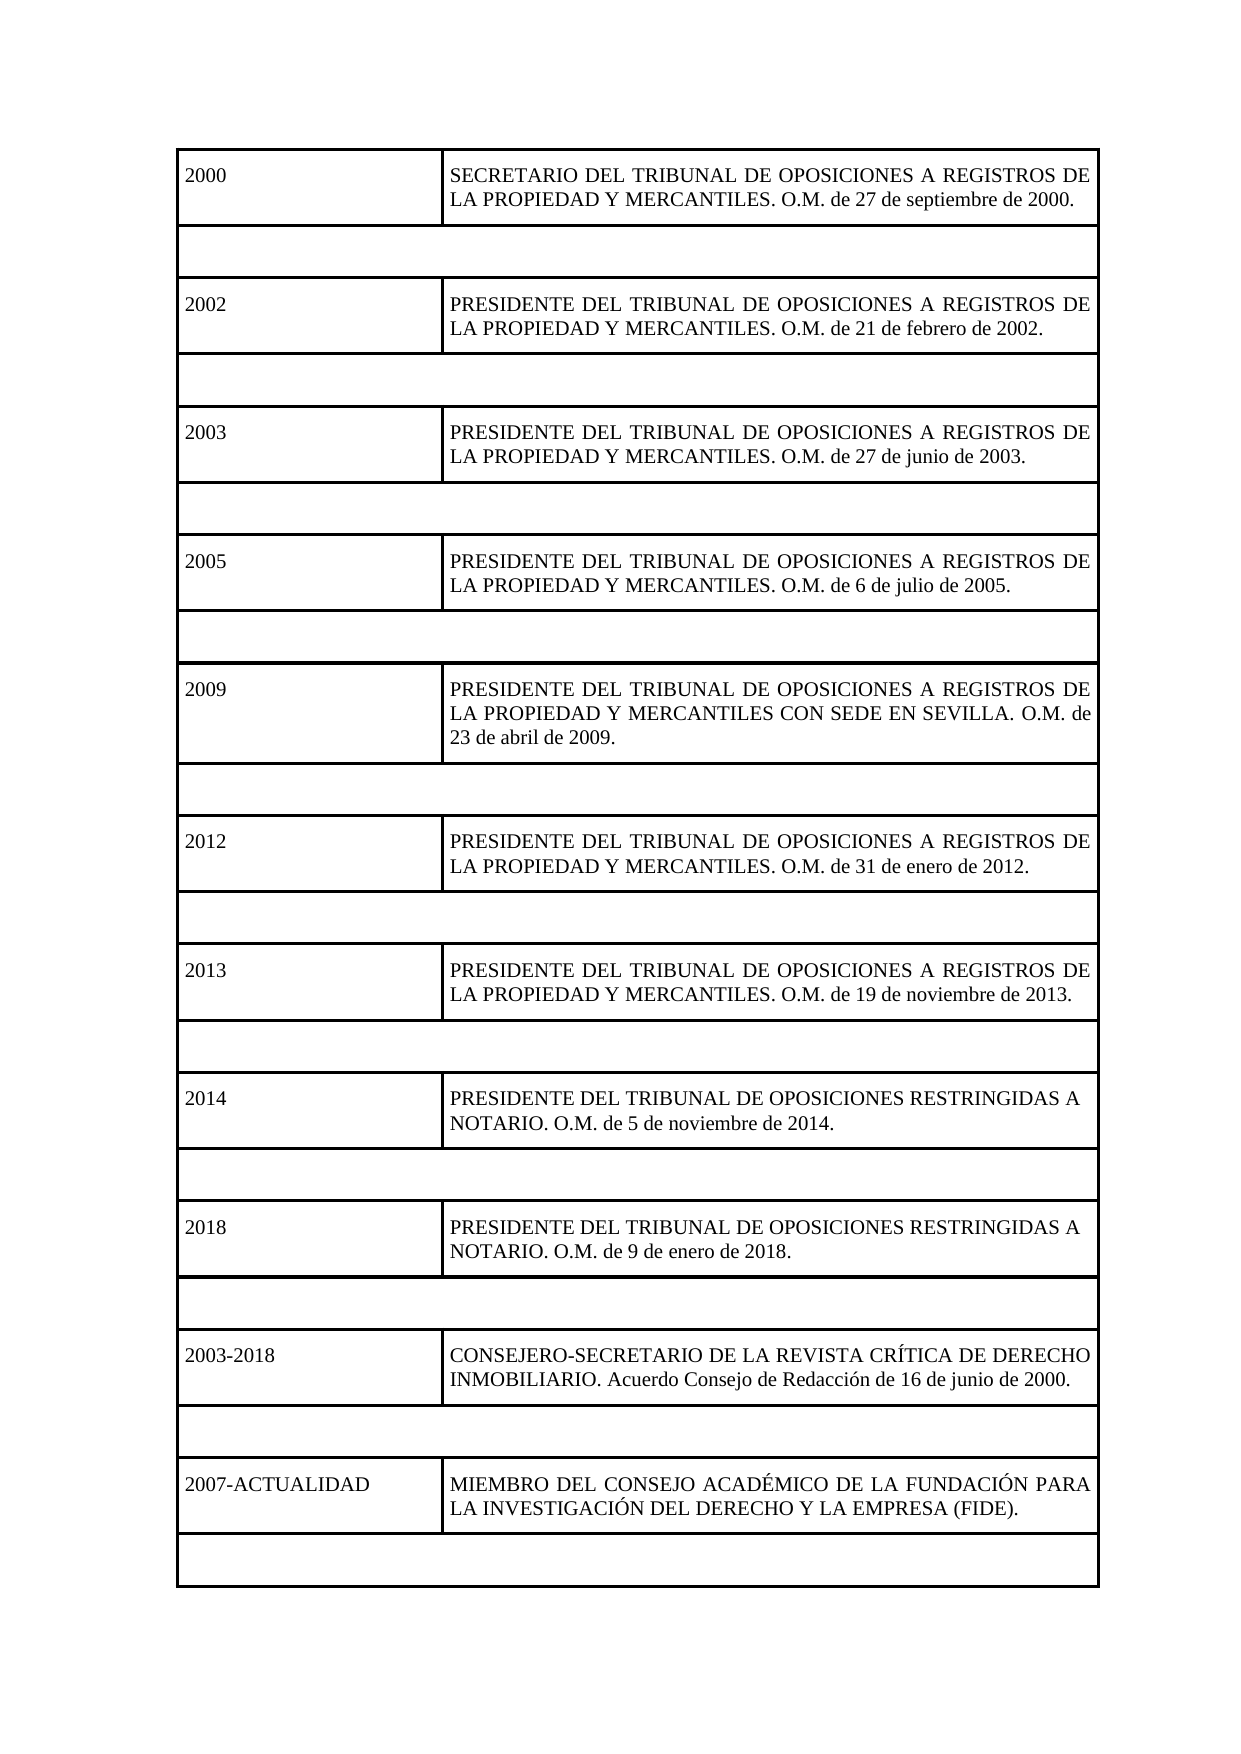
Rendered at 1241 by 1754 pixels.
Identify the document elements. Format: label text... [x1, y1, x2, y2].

table_cell [179, 1535, 1097, 1584]
table_cell PRESIDENTE DEL TRIBUNAL DE OPOSICIONES A REGISTROS DE LA PROPIEDAD Y MERCANTILES CON SEDE EN SEVILLA. O.M. de 23 de abril de 2009. [444, 665, 1097, 762]
table_cell [442, 893, 1097, 942]
table_cell 2012 [179, 817, 441, 890]
table_cell PRESIDENTE DEL TRIBUNAL DE OPOSICIONES A REGISTROS DE LA PROPIEDAD Y MERCANTILES. O.M. de 31 de enero de 2012. [444, 817, 1097, 890]
table_cell [179, 484, 1097, 533]
table_cell 2000 [179, 151, 441, 224]
table_cell [179, 893, 442, 942]
table_cell [179, 1407, 1097, 1456]
table_cell 2018 [179, 1202, 441, 1275]
table_cell 2003-2018 [179, 1331, 441, 1404]
table_cell 2005 [179, 536, 441, 609]
table_cell [179, 355, 1097, 404]
table_cell [179, 1022, 1097, 1071]
table_cell [179, 1279, 1097, 1328]
table_cell 2002 [179, 279, 441, 352]
table_cell [179, 612, 1097, 661]
table_cell MIEMBRO DEL CONSEJO ACADÉMICO DE LA FUNDACIÓN PARA LA INVESTIGACIÓN DEL DERECHO Y LA EMPRESA (FIDE). [444, 1459, 1097, 1532]
table_cell 2003 [179, 408, 441, 481]
table_cell PRESIDENTE DEL TRIBUNAL DE OPOSICIONES RESTRINGIDAS A NOTARIO. O.M. de 9 de enero de 2018. [444, 1202, 1097, 1275]
table_cell [179, 765, 442, 814]
table_cell 2014 [179, 1074, 441, 1147]
table_cell PRESIDENTE DEL TRIBUNAL DE OPOSICIONES A REGISTROS DE LA PROPIEDAD Y MERCANTILES. O.M. de 21 de febrero de 2002. [444, 279, 1097, 352]
table_cell PRESIDENTE DEL TRIBUNAL DE OPOSICIONES A REGISTROS DE LA PROPIEDAD Y MERCANTILES. O.M. de 19 de noviembre de 2013. [444, 945, 1097, 1018]
table_cell 2013 [179, 945, 441, 1018]
table_cell [442, 765, 1097, 814]
table_cell 2007-ACTUALIDAD [179, 1459, 441, 1532]
table_cell CONSEJERO-SECRETARIO DE LA REVISTA CRÍTICA DE DERECHO INMOBILIARIO. Acuerdo Consejo de Redacción de 16 de junio de 2000. [444, 1331, 1097, 1404]
table_cell [179, 1150, 1097, 1199]
table_cell PRESIDENTE DEL TRIBUNAL DE OPOSICIONES A REGISTROS DE LA PROPIEDAD Y MERCANTILES. O.M. de 6 de julio de 2005. [444, 536, 1097, 609]
table_cell SECRETARIO DEL TRIBUNAL DE OPOSICIONES A REGISTROS DE LA PROPIEDAD Y MERCANTILES. O.M. de 27 de septiembre de 2000. [444, 151, 1097, 224]
table_cell 2009 [179, 665, 441, 762]
table_cell PRESIDENTE DEL TRIBUNAL DE OPOSICIONES A REGISTROS DE LA PROPIEDAD Y MERCANTILES. O.M. de 27 de junio de 2003. [444, 408, 1097, 481]
table_cell PRESIDENTE DEL TRIBUNAL DE OPOSICIONES RESTRINGIDAS A NOTARIO. O.M. de 5 de noviembre de 2014. [444, 1074, 1097, 1147]
table_cell [179, 227, 1097, 276]
